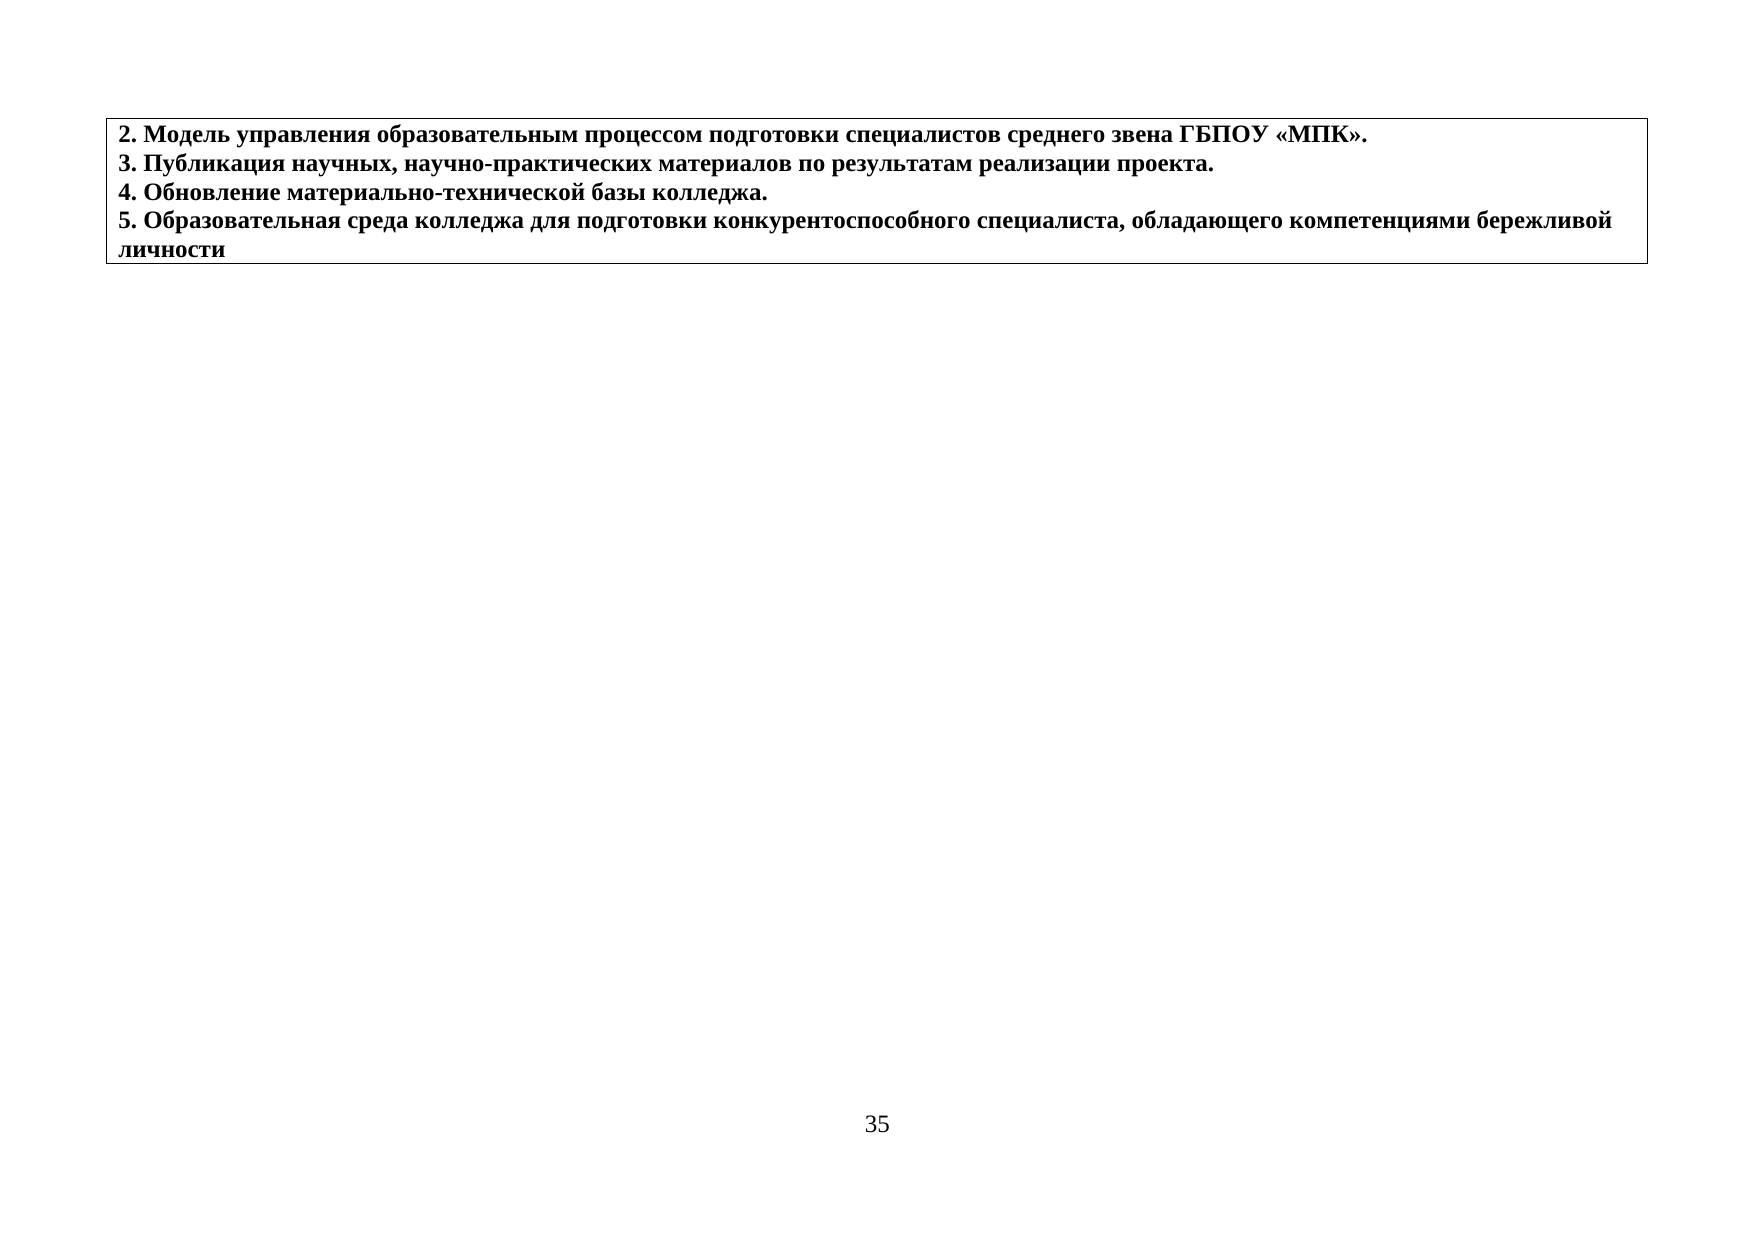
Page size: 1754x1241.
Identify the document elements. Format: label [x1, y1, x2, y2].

table_cell [107, 119, 1647, 263]
